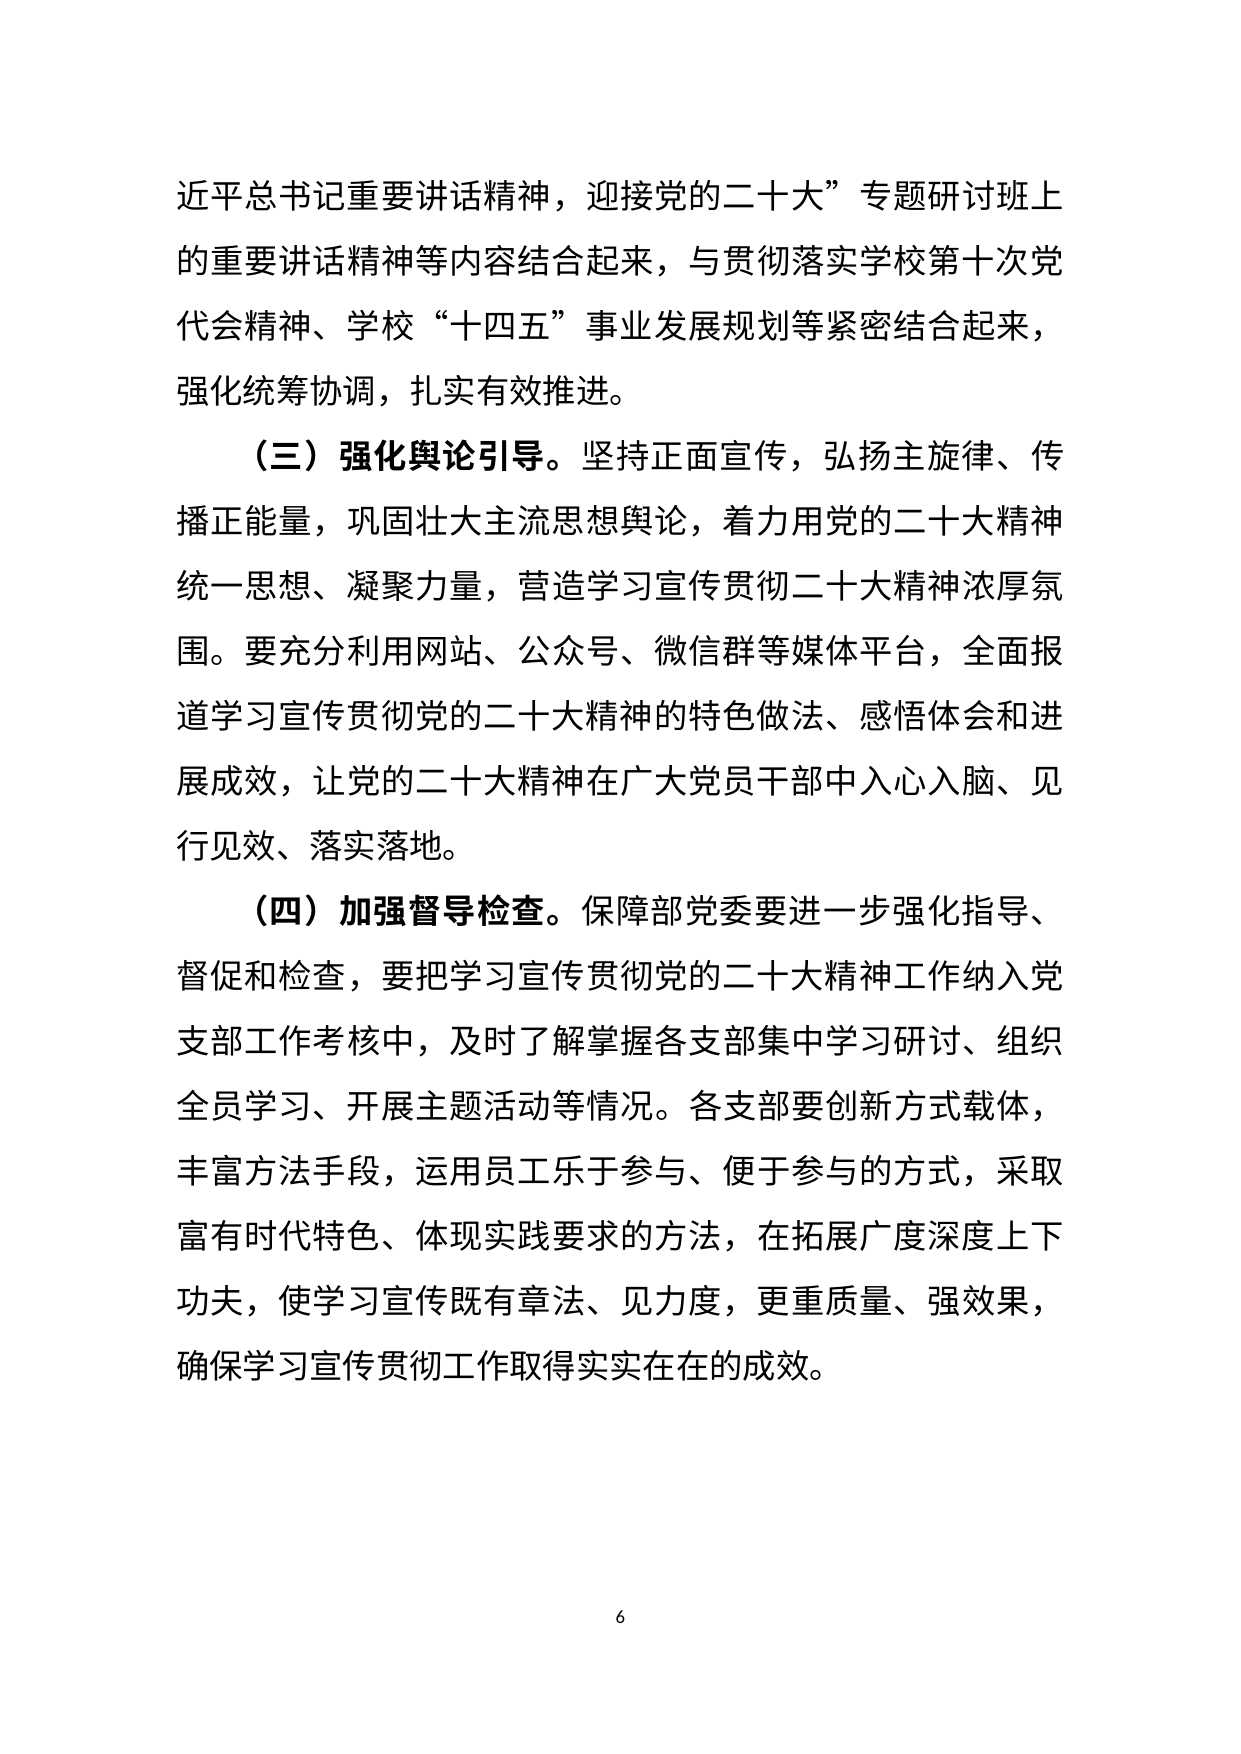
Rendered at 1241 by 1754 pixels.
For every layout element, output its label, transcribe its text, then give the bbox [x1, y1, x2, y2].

text （四）加强督导检查。保障部党委要进一步强化指导、督促和检查，要把学习宣传贯彻党的二十大精神工作纳入党支部工作考核中，及时了解掌握各支部集中学习研讨、组织全员学习、开展主题活动等情况。各支部要创新方式载体，丰富方法手段，运用员工乐于参与、便于参与的方式，采取富有时代特色、体现实践要求的方法，在拓展广度深度上下功夫，使学习宣传既有章法、见力度，更重质量、强效果，确保学习宣传贯彻工作取得实实在在的成效。 [176, 877, 1064, 1397]
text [176, 162, 1064, 422]
text （三）强化舆论引导。坚持正面宣传，弘扬主旋律、传播正能量，巩固壮大主流思想舆论，着力用党的二十大精神统一思想、凝聚力量，营造学习宣传贯彻二十大精神浓厚氛围。要充分利用网站、公众号、微信群等媒体平台，全面报道学习宣传贯彻党的二十大精神的特色做法、感悟体会和进展成效，让党的二十大精神在广大党员干部中入心入脑、见行见效、落实落地。 [176, 422, 1064, 877]
